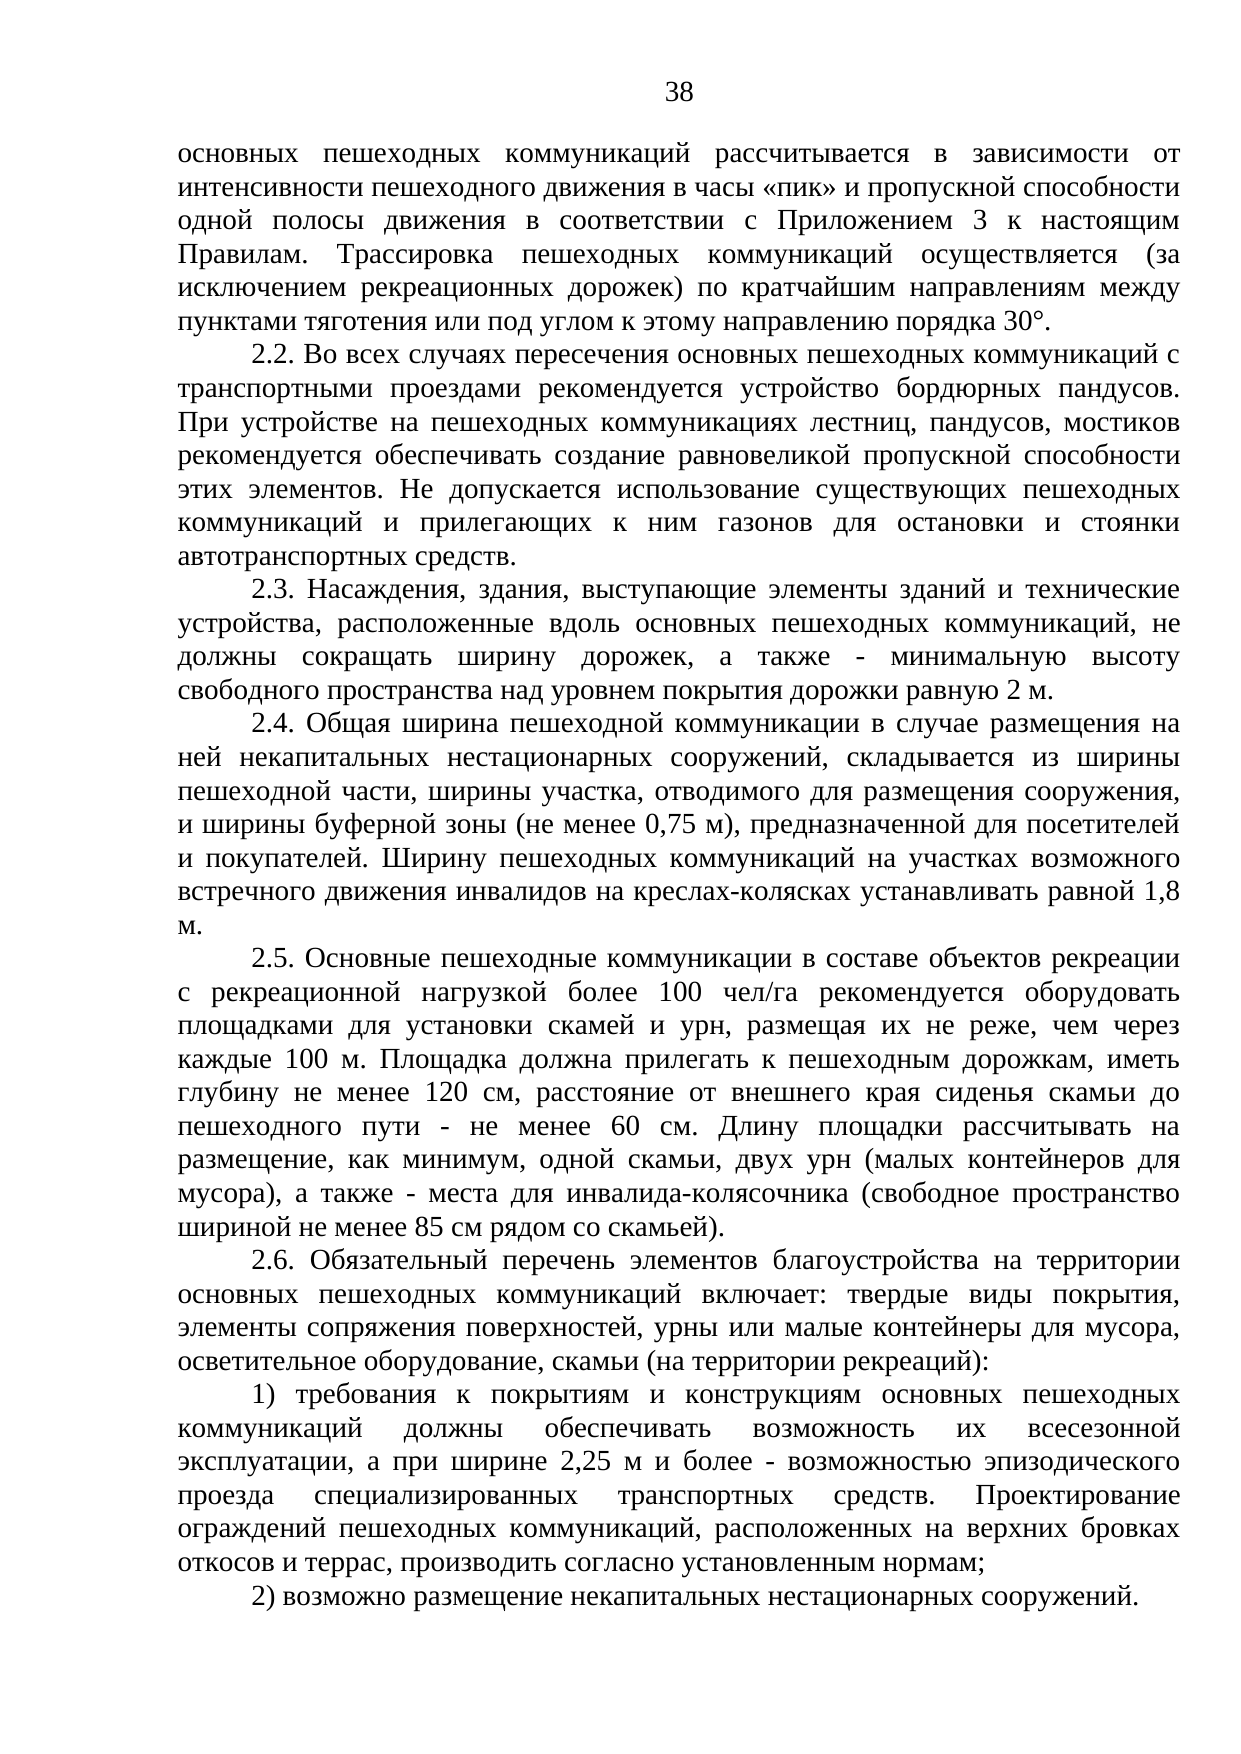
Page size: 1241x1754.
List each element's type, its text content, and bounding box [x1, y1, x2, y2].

text 2.5. Основные пешеходные коммуникации в составе объектов рекреации с рекреационной нагрузкой более 100 чел/га рекомендуется оборудовать площадками для установки скамей и урн, размещая их не реже, чем через каждые . Площадка должна прилегать к пешеходным дорожкам, иметь глубину не менее , расстояние от внешнего края сиденья скамьи до пешеходного пути - не менее . Длину площадки рассчитывать на размещение, как минимум, одной скамьи, двух урн (малых контейнеров для мусора), а также - места для инвалида-колясочника (свободное пространство шириной не менее рядом со скамьей). [177, 940, 1181, 1242]
text 2.3. Насаждения, здания, выступающие элементы зданий и технические устройства, расположенные вдоль основных пешеходных коммуникаций, не должны сокращать ширину дорожек, а также - минимальную высоту свободного пространства над уровнем покрытия дорожки равную . [177, 571, 1181, 706]
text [177, 135, 1181, 337]
text 2.2. Во всех случаях пересечения основных пешеходных коммуникаций с транспортными проездами рекомендуется устройство бордюрных пандусов. При устройстве на пешеходных коммуникациях лестниц, пандусов, мостиков рекомендуется обеспечивать создание равновеликой пропускной способности этих элементов. Не допускается использование существующих пешеходных коммуникаций и прилегающих к ним газонов для остановки и стоянки автотранспортных средств. [177, 337, 1181, 571]
text 1) требования к покрытиям и конструкциям основных пешеходных коммуникаций должны обеспечивать возможность их всесезонной эксплуатации, а при ширине и более - возможностью эпизодического проезда специализированных транспортных средств. Проектирование ограждений пешеходных коммуникаций, расположенных на верхних бровках откосов и террас, производить согласно установленным нормам; [177, 1376, 1181, 1578]
text 2.6. Обязательный перечень элементов благоустройства на территории основных пешеходных коммуникаций включает: твердые виды покрытия, элементы сопряжения поверхностей, урны или малые контейнеры для мусора, осветительное оборудование, скамьи (на территории рекреаций): [177, 1242, 1181, 1376]
text 2) возможно размещение некапитальных нестационарных сооружений. [177, 1578, 1181, 1611]
text 2.4. Общая ширина пешеходной коммуникации в случае размещения на ней некапитальных нестационарных сооружений, складывается из ширины пешеходной части, ширины участка, отводимого для размещения сооружения, и ширины буферной зоны (не менее ), предназначенной для посетителей и покупателей. Ширину пешеходных коммуникаций на участках возможного встречного движения инвалидов на креслах-колясках устанавливать равной . [177, 706, 1181, 940]
